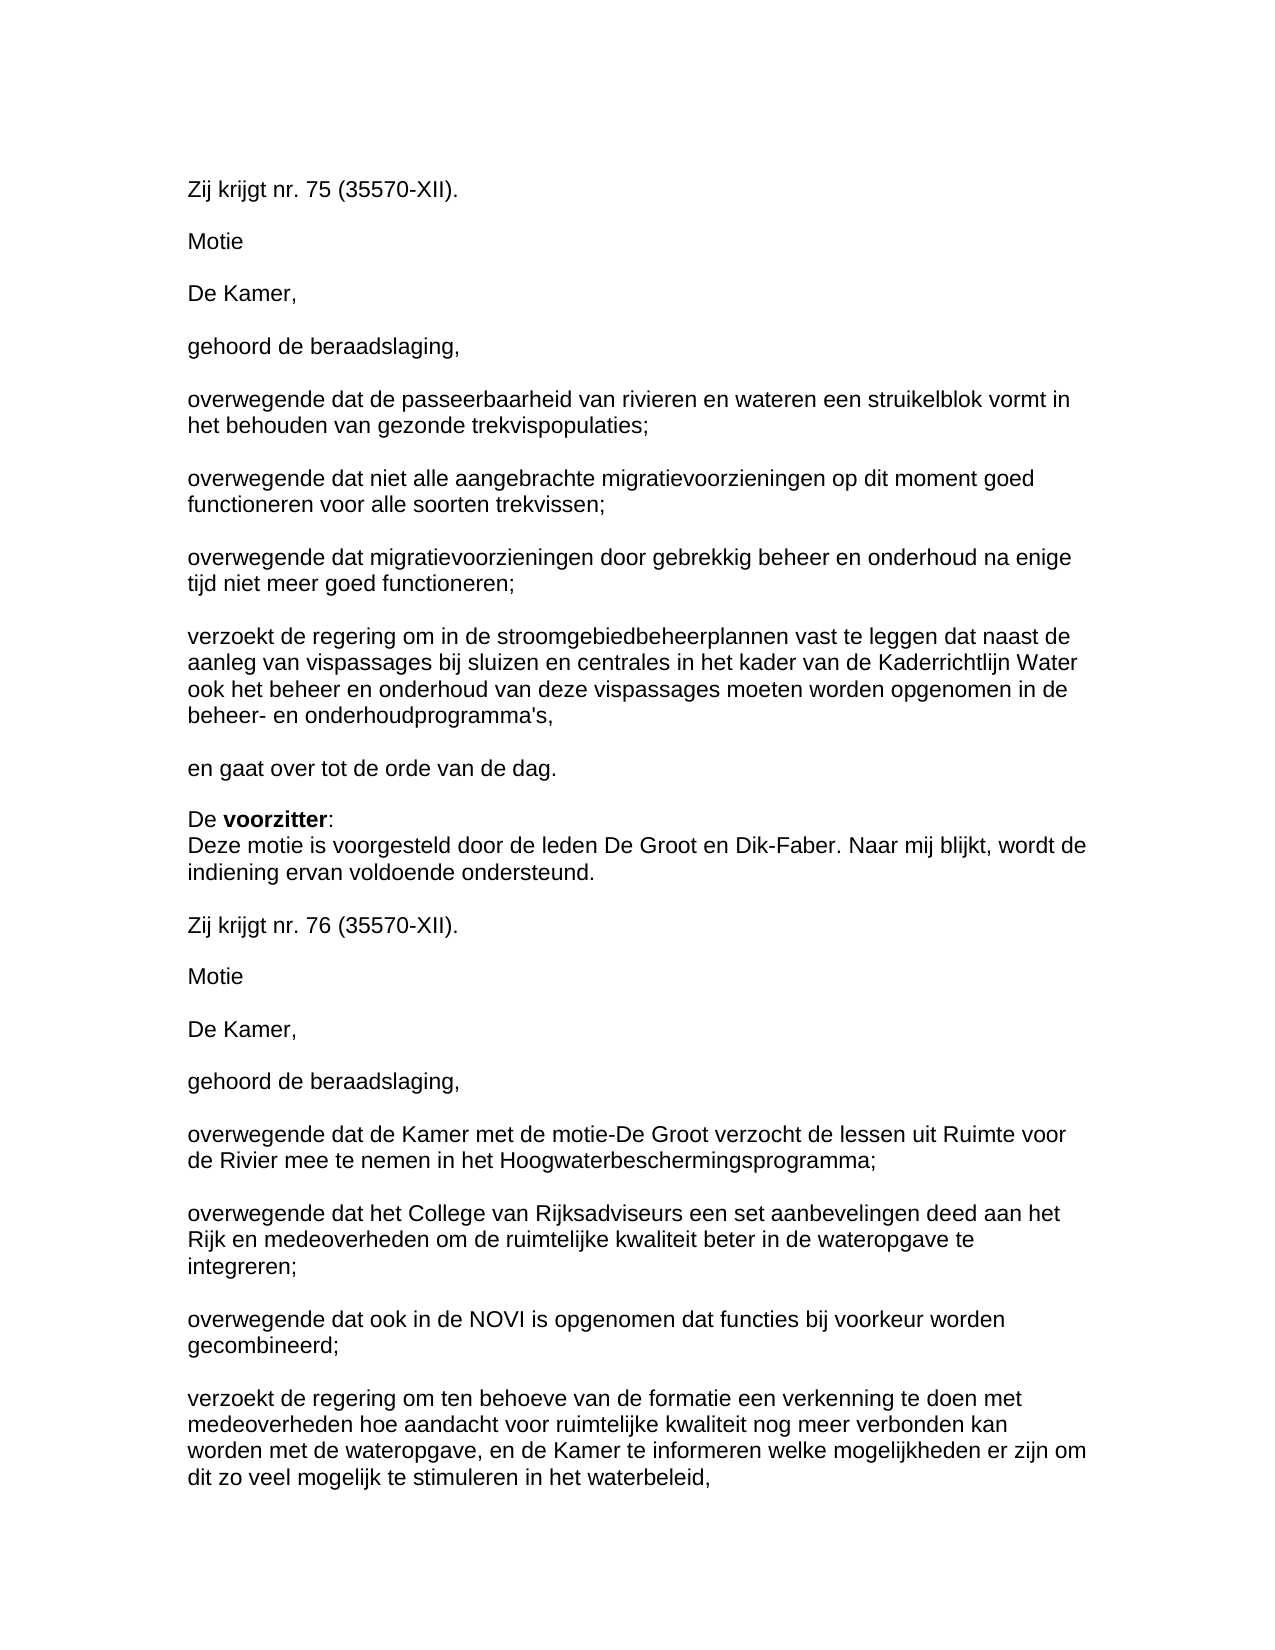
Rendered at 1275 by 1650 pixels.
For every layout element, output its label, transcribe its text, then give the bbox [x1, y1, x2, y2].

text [187, 150, 1087, 203]
text Motie De Kamer, gehoord de beraadslaging, overwegende dat de passeerbaarheid van rivieren en wateren een struikelblok vormt in het behouden van gezonde trekvispopulaties; overwegende dat niet alle aangebrachte migratievoorzieningen op dit moment goed functioneren voor alle soorten trekvissen; overwegende dat migratievoorzieningen door gebrekkig beheer en onderhoud na enige tijd niet meer goed functioneren; verzoekt de regering om in de stroomgebiedbeheerplannen vast te leggen dat naast de aanleg van vispassages bij sluizen en centrales in het kader van de Kaderrichtlijn Water ook het beheer en onderhoud van deze vispassages moeten worden opgenomen in de beheer- en onderhoudprogramma's, en gaat over tot de orde van de dag. [187, 228, 1087, 781]
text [187, 963, 1087, 1490]
text De voorzitter: Deze motie is voorgesteld door de leden De Groot en Dik-Faber. Naar mij blijkt, wordt de indiening ervan voldoende ondersteund. Zij krijgt nr. 76 (35570-XII). [187, 806, 1087, 938]
